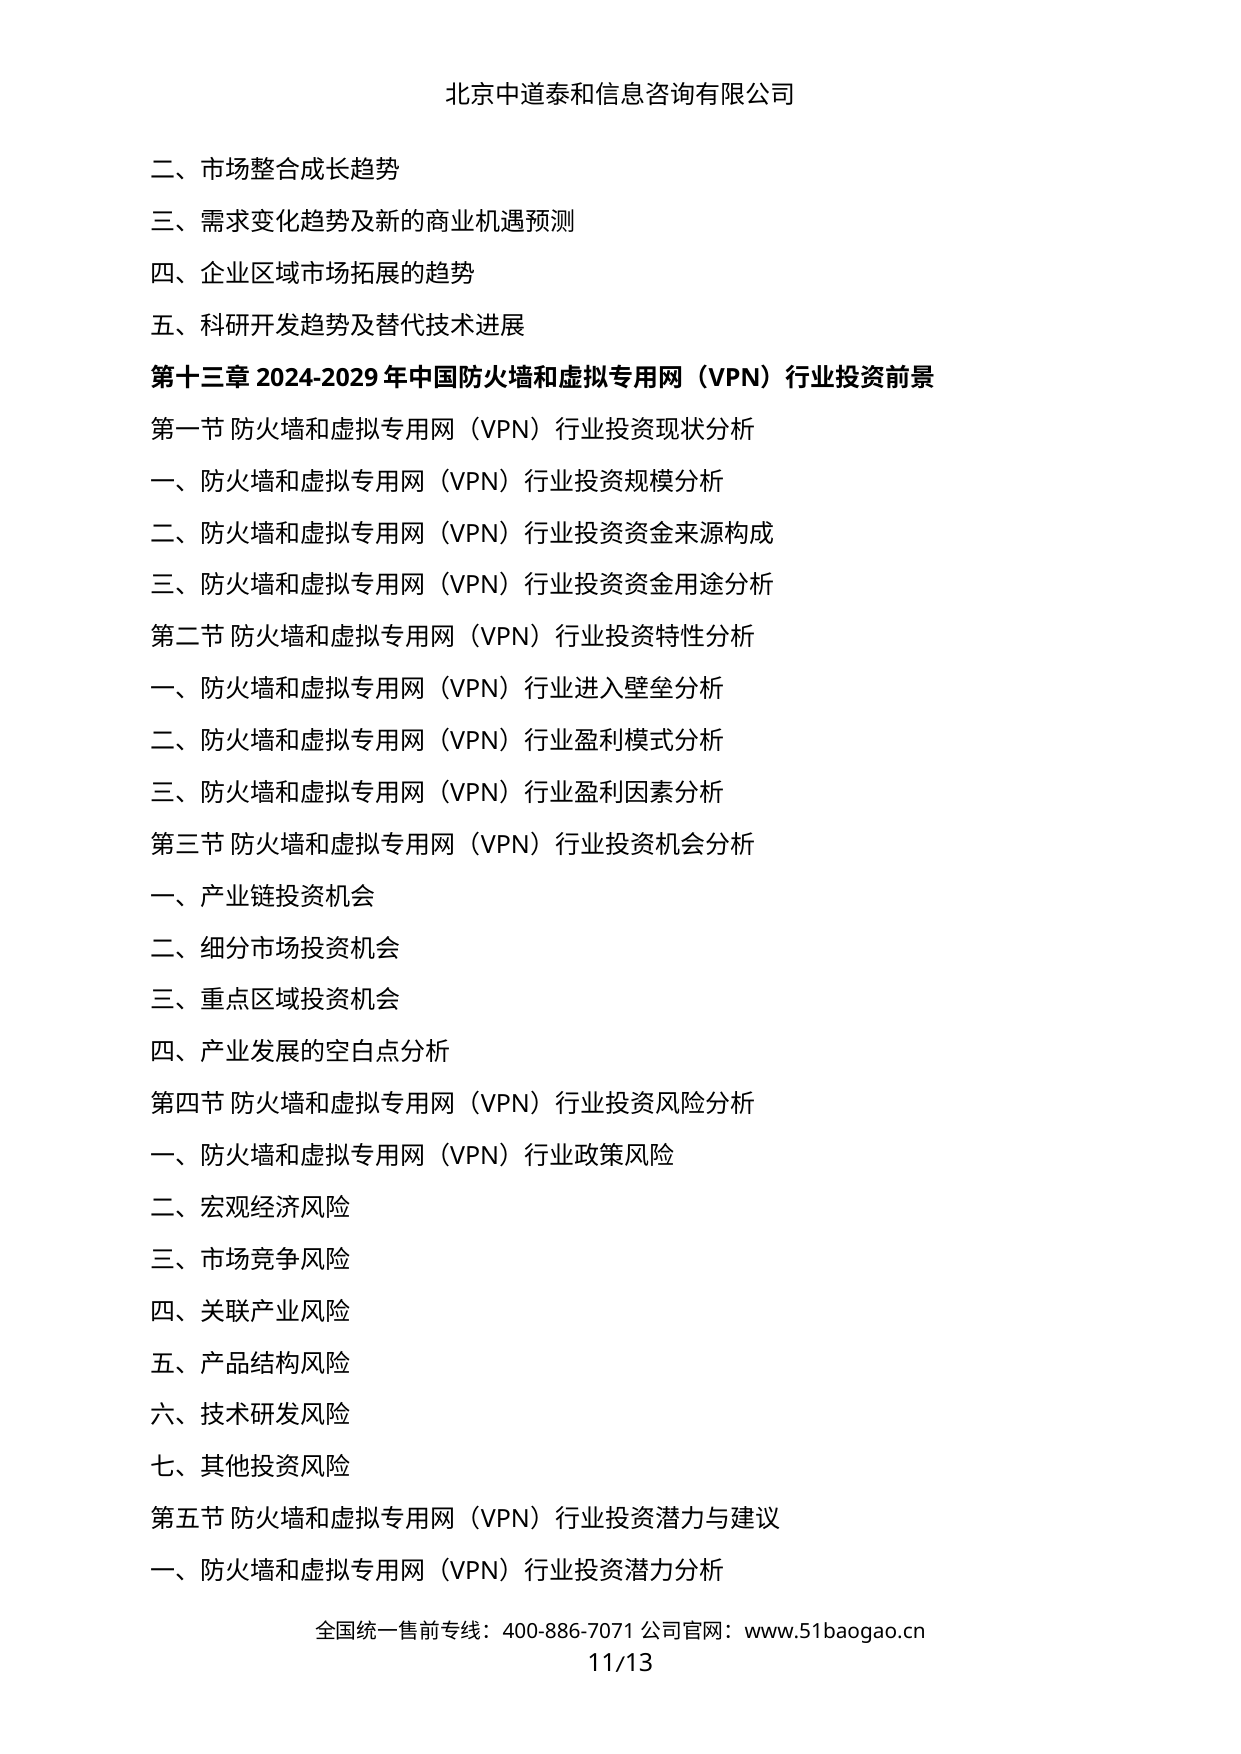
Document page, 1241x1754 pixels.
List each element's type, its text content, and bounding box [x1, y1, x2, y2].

text 一、防火墙和虚拟专用网（VPN）行业投资规模分析 [150, 461, 1090, 497]
text 一、产业链投资机会 [150, 876, 1090, 912]
text 三、防火墙和虚拟专用网（VPN）行业投资资金用途分析 [150, 565, 1090, 601]
text 二、细分市场投资机会 [150, 928, 1090, 964]
text 四、企业区域市场拓展的趋势 [150, 254, 1090, 290]
text 三、市场竞争风险 [150, 1239, 1090, 1276]
text 三、重点区域投资机会 [150, 980, 1090, 1016]
text 二、防火墙和虚拟专用网（VPN）行业投资资金来源构成 [150, 513, 1090, 549]
text 五、产品结构风险 [150, 1343, 1090, 1379]
text 三、防火墙和虚拟专用网（VPN）行业盈利因素分析 [150, 772, 1090, 809]
text 第五节 防火墙和虚拟专用网（VPN）行业投资潜力与建议 [150, 1499, 1090, 1535]
text 一、防火墙和虚拟专用网（VPN）行业投资潜力分析 [150, 1551, 1090, 1587]
text 四、产业发展的空白点分析 [150, 1032, 1090, 1068]
text 七、其他投资风险 [150, 1447, 1090, 1483]
text 第四节 防火墙和虚拟专用网（VPN）行业投资风险分析 [150, 1084, 1090, 1120]
text 二、宏观经济风险 [150, 1187, 1090, 1224]
text 六、技术研发风险 [150, 1395, 1090, 1431]
text 四、关联产业风险 [150, 1291, 1090, 1327]
text 五、科研开发趋势及替代技术进展 [150, 306, 1090, 342]
text 第十三章 2024-2029年中国防火墙和虚拟专用网（VPN）行业投资前景 [150, 357, 1090, 394]
text 一、防火墙和虚拟专用网（VPN）行业进入壁垒分析 [150, 669, 1090, 705]
text 三、需求变化趋势及新的商业机遇预测 [150, 202, 1090, 238]
text 第三节 防火墙和虚拟专用网（VPN）行业投资机会分析 [150, 824, 1090, 861]
text 二、防火墙和虚拟专用网（VPN）行业盈利模式分析 [150, 721, 1090, 757]
text 第二节 防火墙和虚拟专用网（VPN）行业投资特性分析 [150, 617, 1090, 653]
text 第一节 防火墙和虚拟专用网（VPN）行业投资现状分析 [150, 409, 1090, 446]
text 二、市场整合成长趋势 [150, 150, 1090, 186]
text 一、防火墙和虚拟专用网（VPN）行业政策风险 [150, 1136, 1090, 1172]
